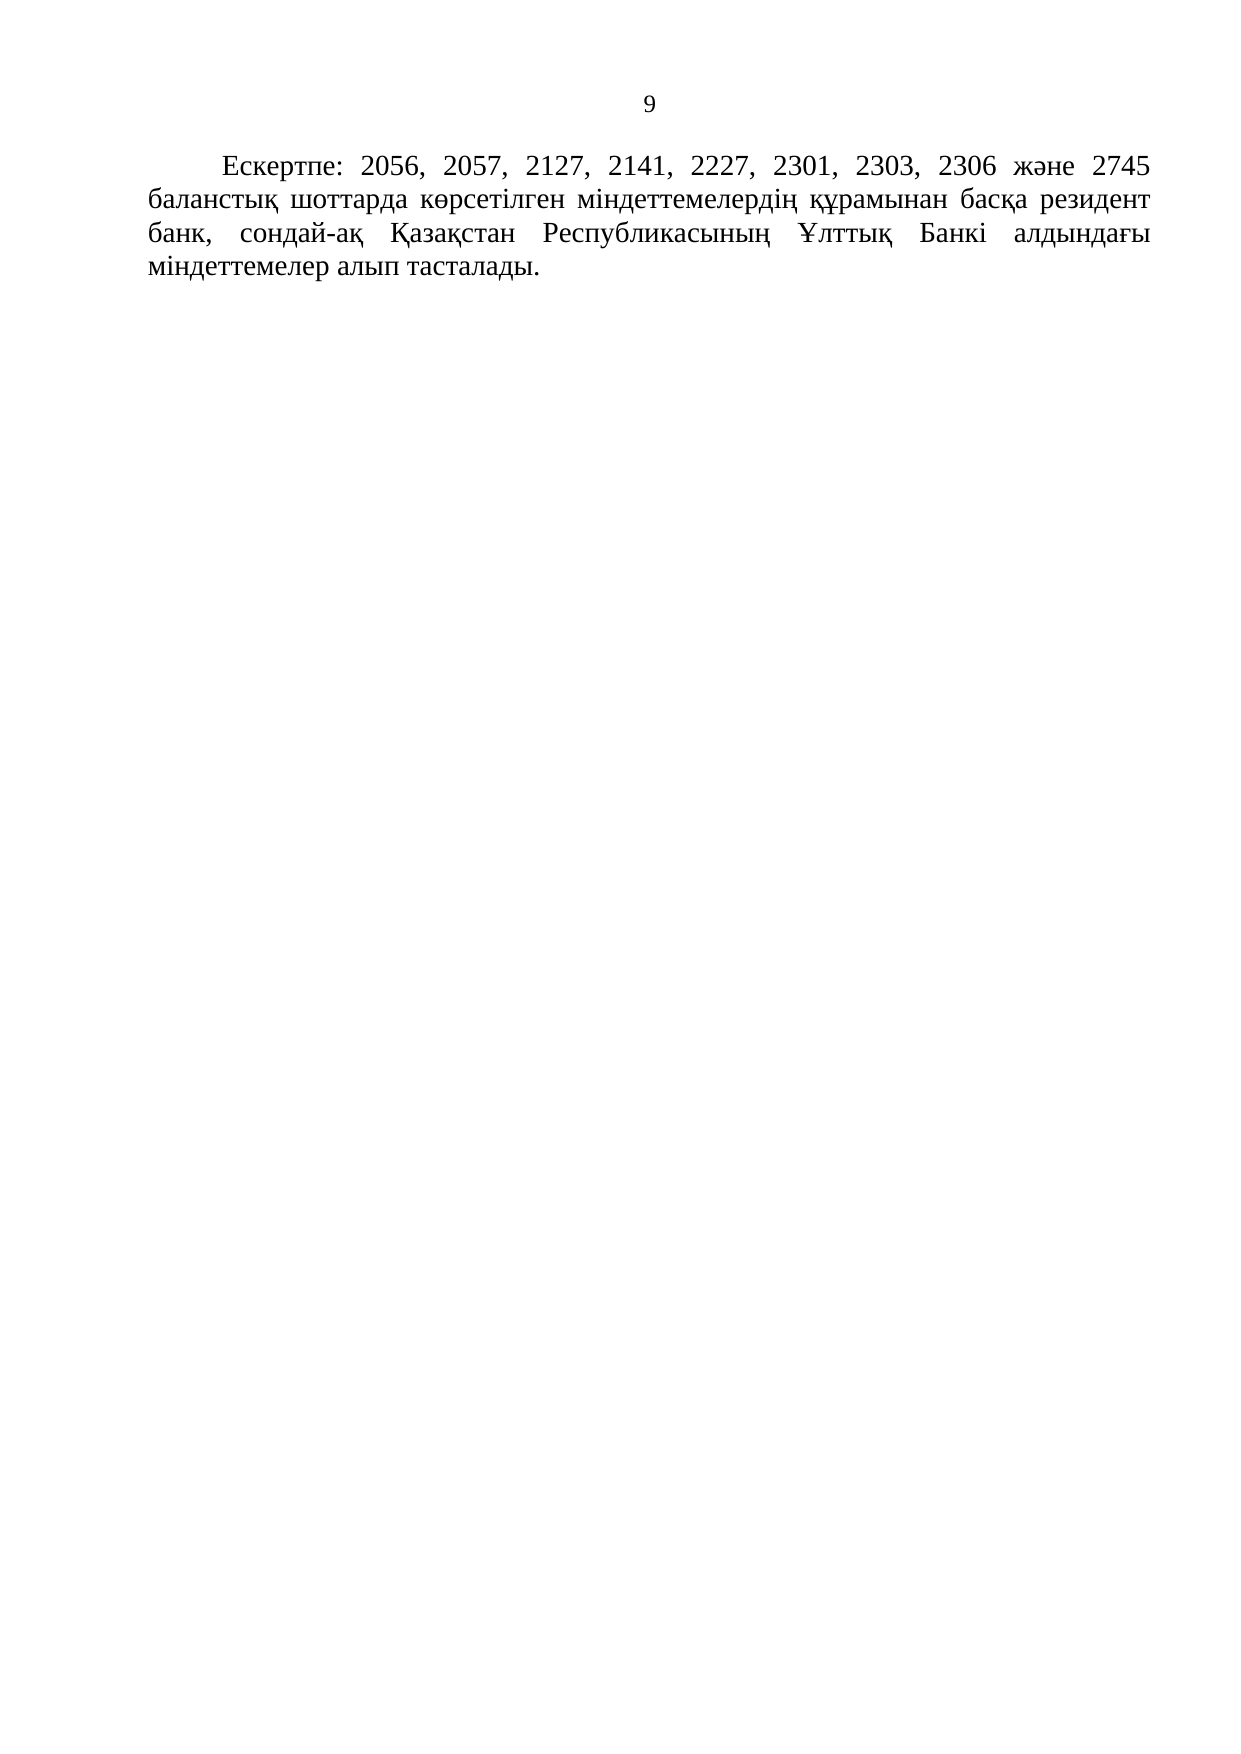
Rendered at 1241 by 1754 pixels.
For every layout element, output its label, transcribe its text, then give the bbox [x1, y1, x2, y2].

text Ескертпе: 2056, 2057, 2127, 2141, 2227, 2301, 2303, 2306 және 2745 баланстық шоттарда көрсетілген міндеттемелердің құрамынан басқа резидент банк, сондай-ақ Қазақстан Республикасының Ұлттық Банкі алдындағы міндеттемелер алып тасталады. [148, 148, 1152, 282]
